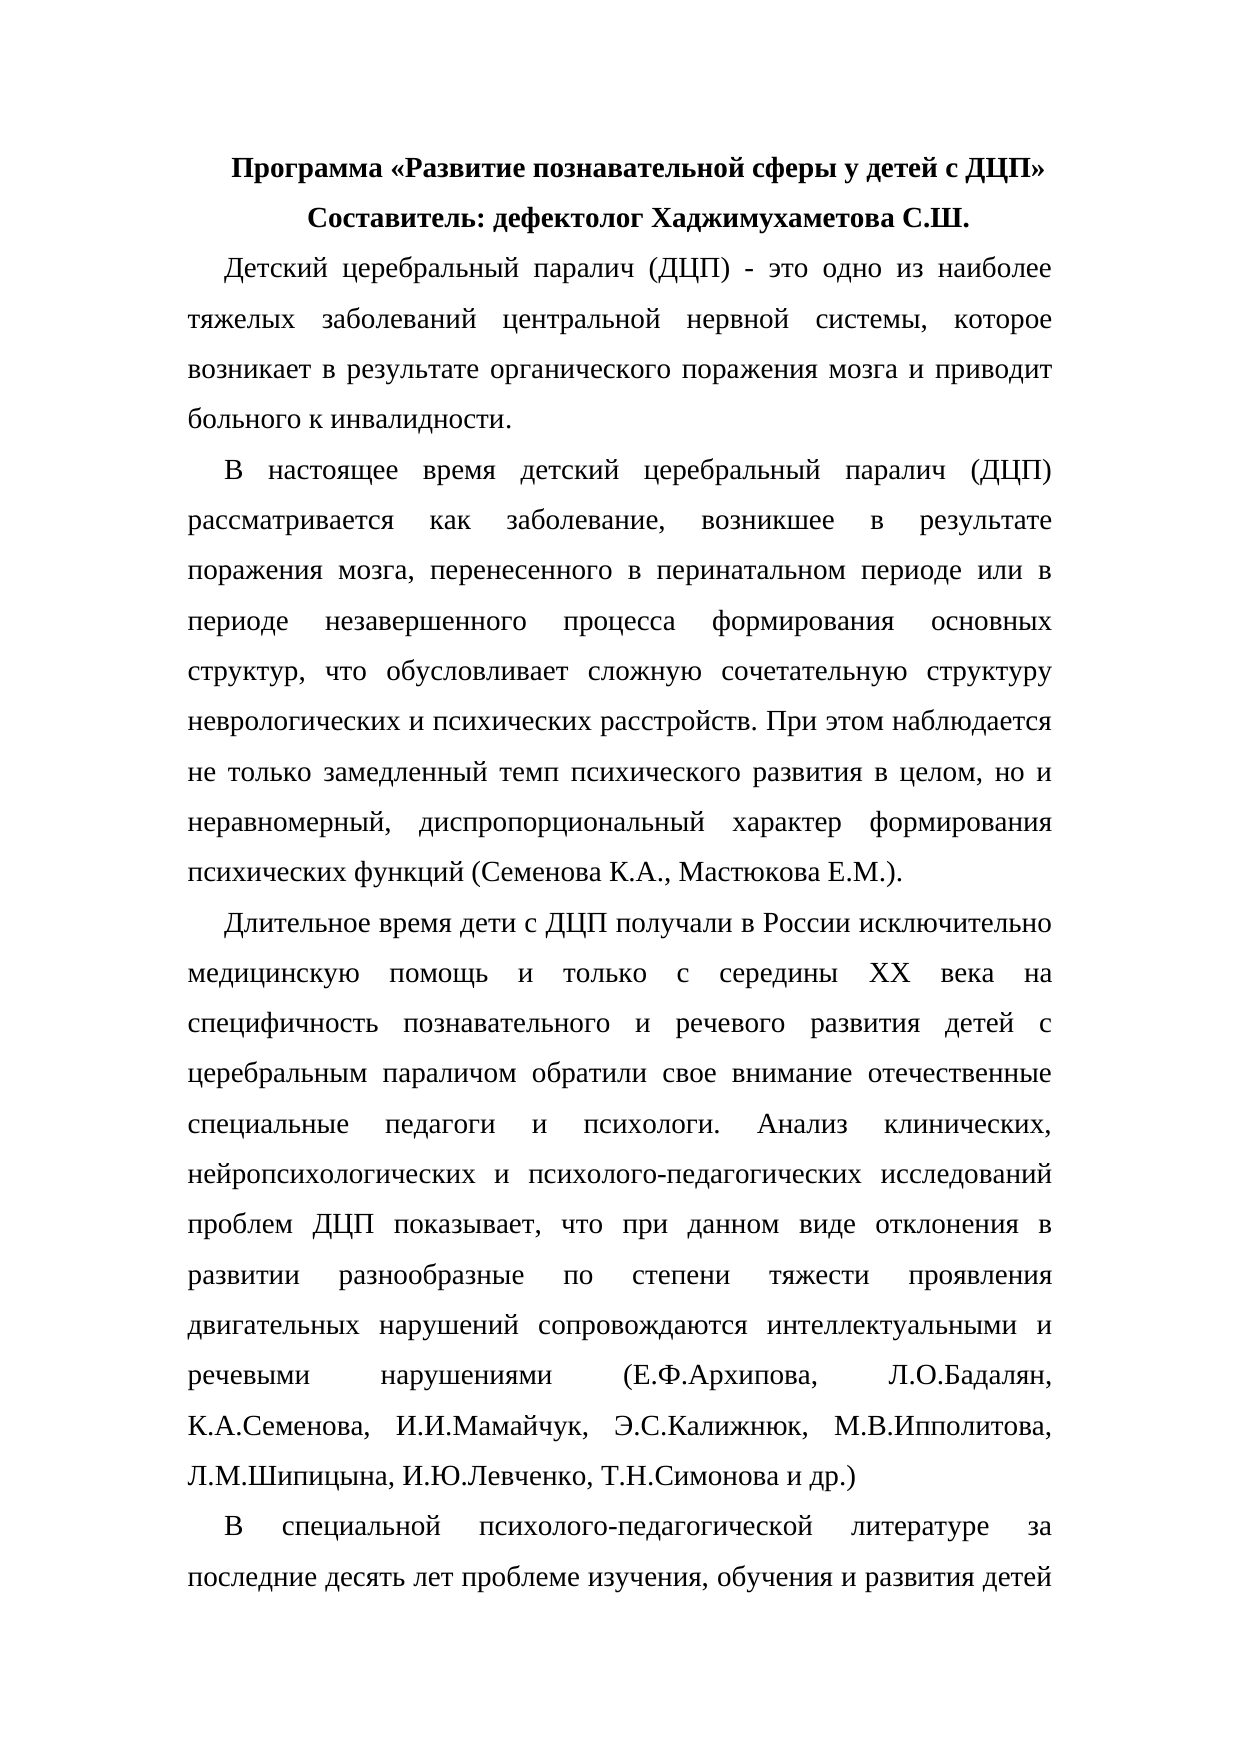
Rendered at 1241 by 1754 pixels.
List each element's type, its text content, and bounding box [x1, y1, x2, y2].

text Детский церебральный паралич (ДЦП) - это одно из наиболее тяжелых заболеваний центральной нервной системы, которое возникает в результате органического поражения мозга и приводит больного к инвалидности. [187, 251, 1053, 435]
text Длительное время дети с ДЦП получали в России исключительно медицинскую помощь и только с середины XX века на специфичность познавательного и речевого развития детей с церебральным параличом обратили свое внимание отечественные специальные педагоги и психологи. Анализ клинических, нейропсихологических и психолого-педагогических исследований проблем ДЦП показывает, что при данном виде отклонения в развитии разнообразные по степени тяжести проявления двигательных нарушений сопровождаются интеллектуальными и речевыми нарушениями (Е.Ф.Архипова, Л.О.Бадалян, К.А.Семенова, И.И.Мамайчук, Э.С.Калижнюк, М.В.Ипполитова, Л.М.Шипицына, И.Ю.Левченко, Т.Н.Симонова и др.) [187, 905, 1053, 1492]
text Составитель: дефектолог Хаджимухаметова С.Ш. [187, 200, 1053, 234]
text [187, 1508, 1053, 1592]
text Программа «Развитие познавательной сферы у детей с ДЦП» [187, 150, 1053, 183]
text В настоящее время детский церебральный паралич (ДЦП) рассматривается как заболевание, возникшее в результате поражения мозга, перенесенного в перинатальном периоде или в периоде незавершенного процесса формирования основных структур, что обусловливает сложную сочетательную структуру неврологических и психических расстройств. При этом наблюдается не только замедленный темп психического развития в целом, но и неравномерный, диспропорциональный характер формирования психических функций (Семенова К.А., Мастюкова Е.М.). [187, 452, 1053, 888]
